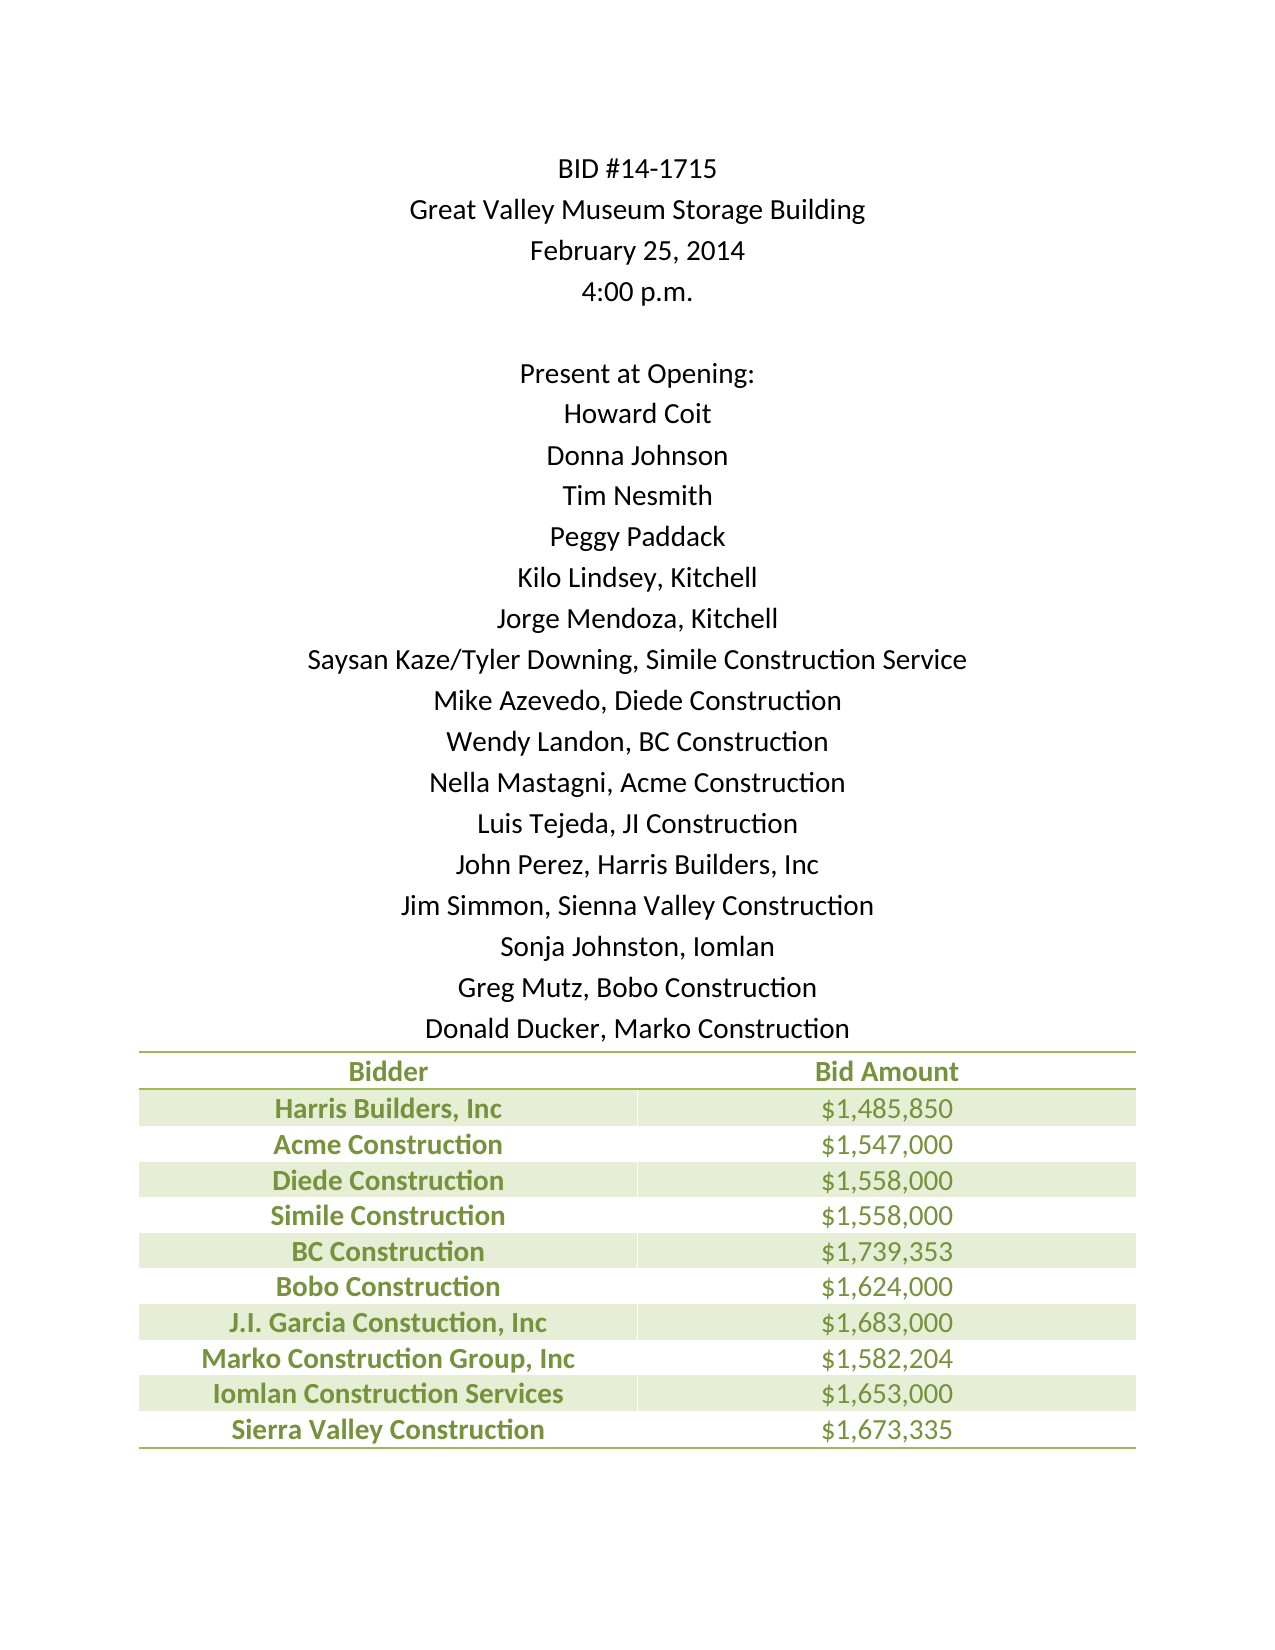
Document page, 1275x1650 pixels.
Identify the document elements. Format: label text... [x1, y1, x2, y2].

text Wendy Landon, BC Construction [150, 723, 1125, 759]
text Kilo Lindsey, Kitchell [150, 559, 1125, 595]
table_cell Diede Construction [139, 1162, 637, 1197]
text Sonja Johnston, Iomlan [150, 928, 1125, 963]
text Present at Opening: [150, 355, 1125, 390]
text Greg Mutz, Bobo Construction [150, 969, 1125, 1004]
text Nella Mastagni, Acme Construction [150, 764, 1125, 800]
table_cell $1,558,000 [638, 1197, 1136, 1233]
text 4:00 p.m. [150, 273, 1125, 308]
text Donald Ducker, Marko Construction [150, 1010, 1125, 1045]
table_header Bidder [139, 1053, 637, 1088]
table_cell Simile Construction [139, 1197, 637, 1233]
table_cell Harris Builders, Inc [139, 1090, 637, 1126]
text Donna Johnson [150, 437, 1125, 472]
table_cell $1,582,204 [638, 1340, 1136, 1375]
table_cell BC Construction [139, 1233, 637, 1268]
text BID #14-1715 [150, 150, 1125, 186]
text John Perez, Harris Builders, Inc [150, 846, 1125, 882]
table_cell $1,653,000 [638, 1375, 1136, 1411]
text Saysan Kaze/Tyler Downing, Simile Construction Service [150, 641, 1125, 677]
table_cell Sierra Valley Construction [139, 1411, 637, 1447]
table_cell Marko Construction Group, Inc [139, 1340, 637, 1375]
table_cell $1,624,000 [638, 1269, 1136, 1304]
text Mike Azevedo, Diede Construction [150, 682, 1125, 718]
table_cell $1,547,000 [638, 1126, 1136, 1162]
text Peggy Paddack [150, 518, 1125, 554]
table_cell $1,673,335 [638, 1411, 1136, 1447]
text Great Valley Museum Storage Building [150, 191, 1125, 227]
text Jorge Mendoza, Kitchell [150, 600, 1125, 636]
table_cell Iomlan Construction Services [139, 1375, 637, 1411]
table_cell $1,558,000 [638, 1162, 1136, 1197]
table_cell $1,683,000 [638, 1304, 1136, 1340]
text Howard Coit [150, 396, 1125, 431]
table_cell Acme Construction [139, 1126, 637, 1162]
text Jim Simmon, Sienna Valley Construction [150, 887, 1125, 922]
table_header Bid Amount [638, 1053, 1136, 1088]
text Luis Tejeda, JI Construction [150, 805, 1125, 841]
table_cell J.I. Garcia Constuction, Inc [139, 1304, 637, 1340]
text February 25, 2014 [150, 232, 1125, 267]
table_cell $1,485,850 [638, 1090, 1136, 1126]
text Tim Nesmith [150, 477, 1125, 513]
table_cell Bobo Construction [139, 1269, 637, 1304]
table_cell $1,739,353 [638, 1233, 1136, 1268]
